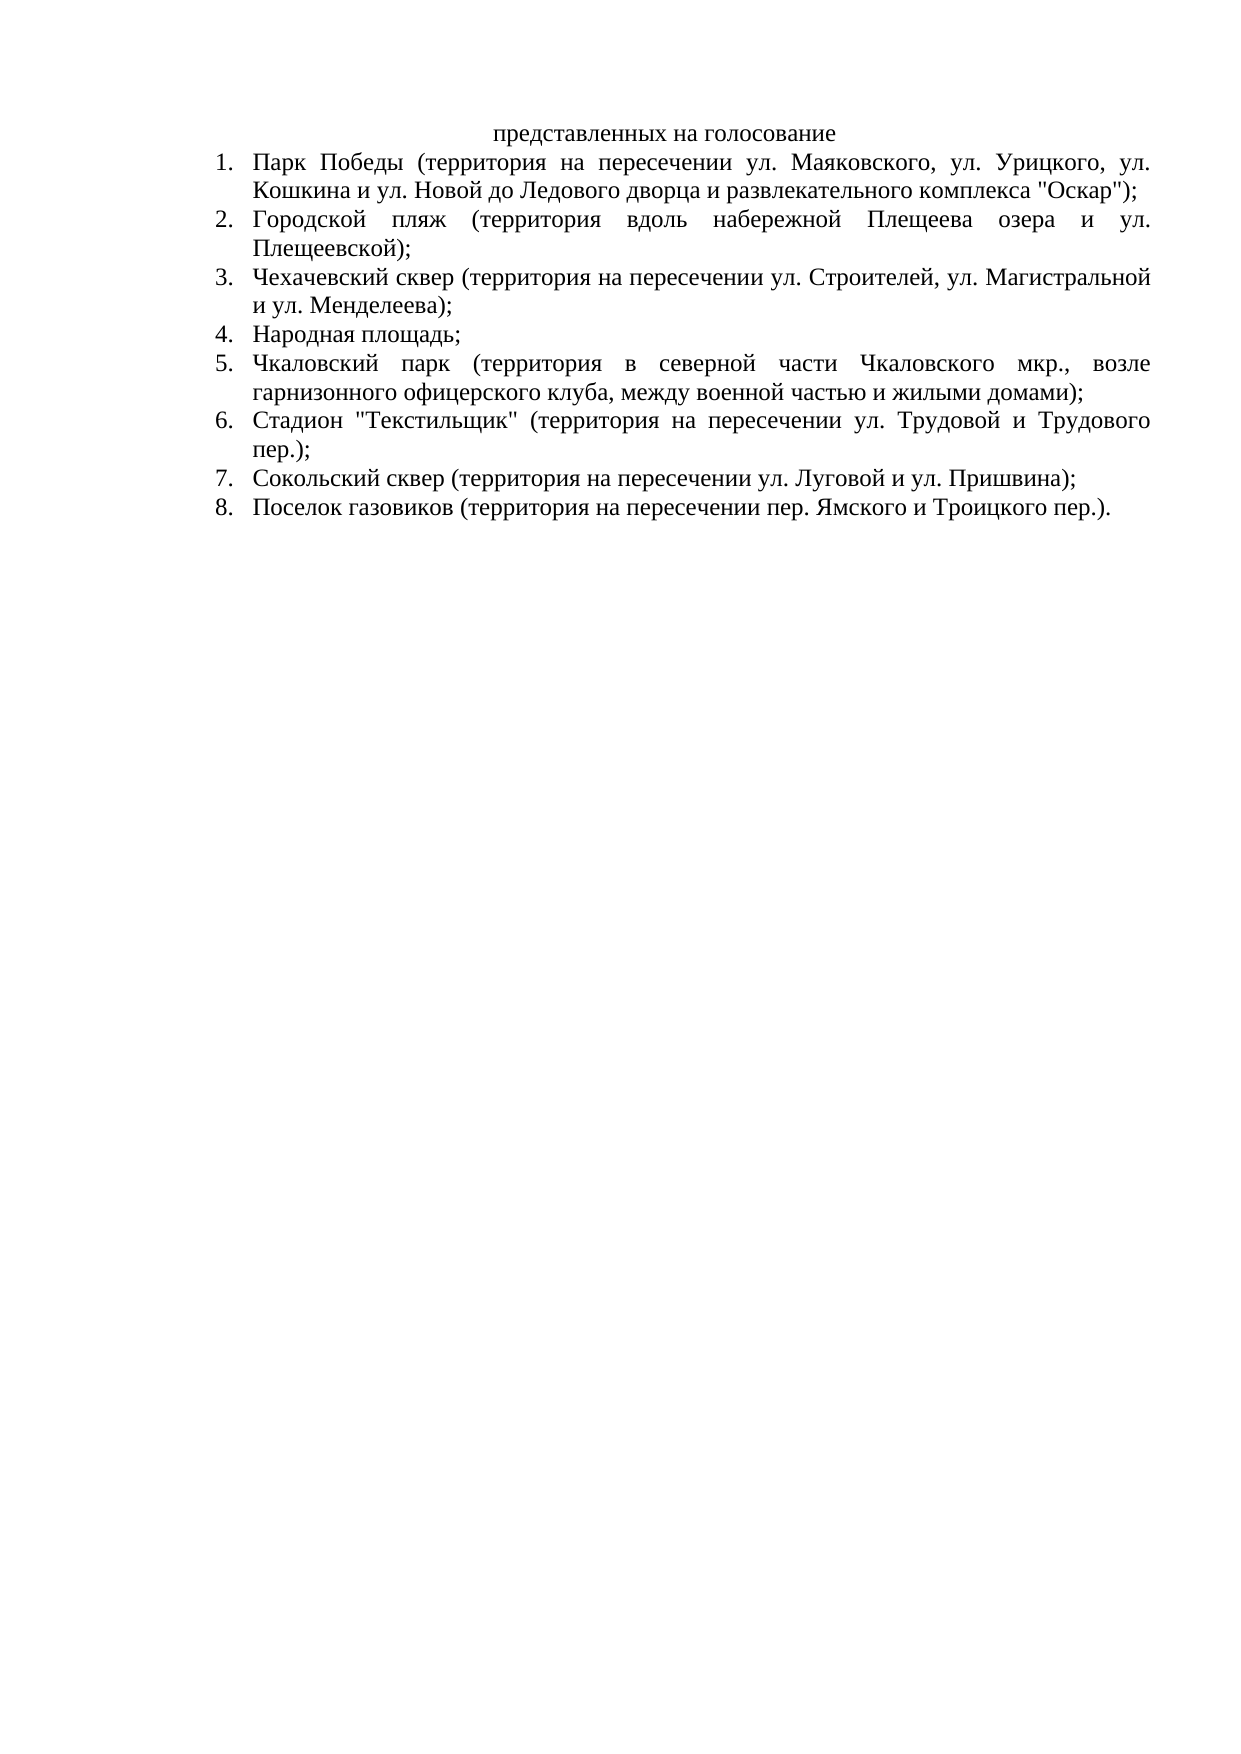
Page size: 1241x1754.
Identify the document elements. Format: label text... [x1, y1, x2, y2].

list Народная площадь; [215, 319, 1152, 348]
list Чкаловский парк (территория в северной части Чкаловского мкр., возле гарнизонного офицерского клуба, между военной частью и жилыми домами); [215, 348, 1152, 406]
list Сокольский сквер (территория на пересечении ул. Луговой и ул. Пришвина); [215, 463, 1152, 492]
list Чехачевский сквер (территория на пересечении ул. Строителей, ул. Магистральной и ул. Менделеева); [215, 262, 1152, 319]
list Городской пляж (территория вдоль набережной Плещеева озера и ул. Плещеевской); [215, 204, 1152, 262]
text представленных на голосование [177, 118, 1152, 147]
list Парк Победы (территория на пересечении ул. Маяковского, ул. Урицкого, ул. Кошкина и ул. Новой до Ледового дворца и развлекательного комплекса "Оскар"); [215, 147, 1152, 204]
list Поселок газовиков (территория на пересечении пер. Ямского и Троицкого пер.). [215, 492, 1152, 521]
list Стадион "Текстильщик" (территория на пересечении ул. Трудовой и Трудового пер.); [215, 406, 1152, 463]
